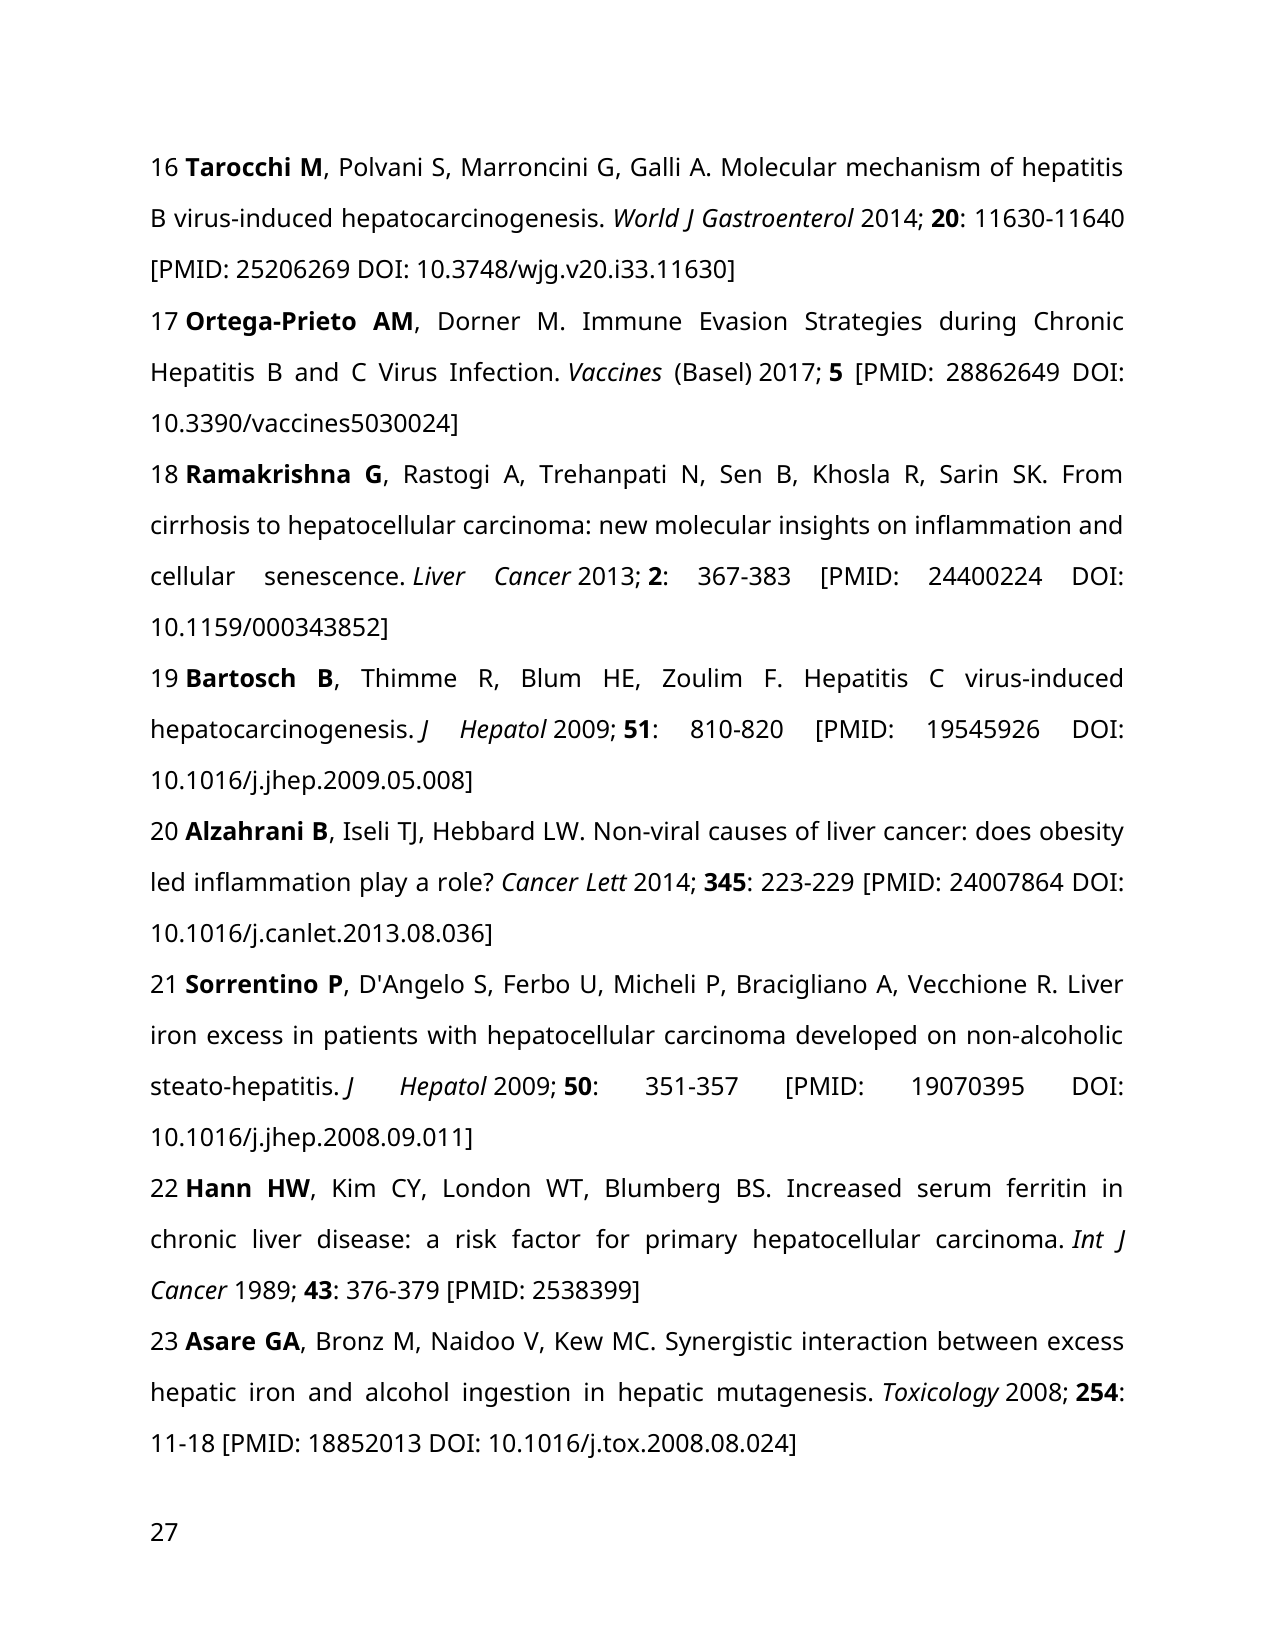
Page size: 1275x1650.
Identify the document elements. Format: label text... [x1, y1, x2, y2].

text 22 Hann HW, Kim CY, London WT, Blumberg BS. Increased serum ferritin in chronic liver disease: a risk factor for primary hepatocellular carcinoma. Int J Cancer 1989; 43: 376-379 [PMID: 2538399] [150, 1171, 1125, 1307]
text 18 Ramakrishna G, Rastogi A, Trehanpati N, Sen B, Khosla R, Sarin SK. From cirrhosis to hepatocellular carcinoma: new molecular insights on inflammation and cellular senescence. Liver Cancer 2013; 2: 367-383 [PMID: 24400224 DOI: 10.1159/000343852] [150, 456, 1125, 643]
text 23 Asare GA, Bronz M, Naidoo V, Kew MC. Synergistic interaction between excess hepatic iron and alcohol ingestion in hepatic mutagenesis. Toxicology 2008; 254: 11-18 [PMID: 18852013 DOI: 10.1016/j.tox.2008.08.024] [150, 1324, 1125, 1460]
text 17 Ortega-Prieto AM, Dorner M. Immune Evasion Strategies during Chronic Hepatitis B and C Virus Infection. Vaccines (Basel) 2017; 5 [PMID: 28862649 DOI: 10.3390/vaccines5030024] [150, 303, 1125, 439]
text 21 Sorrentino P, D'Angelo S, Ferbo U, Micheli P, Bracigliano A, Vecchione R. Liver iron excess in patients with hepatocellular carcinoma developed on non-alcoholic steato-hepatitis. J Hepatol 2009; 50: 351-357 [PMID: 19070395 DOI: 10.1016/j.jhep.2008.09.011] [150, 967, 1125, 1154]
text 20 Alzahrani B, Iseli TJ, Hebbard LW. Non-viral causes of liver cancer: does obesity led inflammation play a role? Cancer Lett 2014; 345: 223-229 [PMID: 24007864 DOI: 10.1016/j.canlet.2013.08.036] [150, 813, 1125, 950]
text 16 Tarocchi M, Polvani S, Marroncini G, Galli A. Molecular mechanism of hepatitis B virus-induced hepatocarcinogenesis. World J Gastroenterol 2014; 20: 11630-11640 [PMID: 25206269 DOI: 10.3748/wjg.v20.i33.11630] [150, 150, 1125, 286]
text 19 Bartosch B, Thimme R, Blum HE, Zoulim F. Hepatitis C virus-induced hepatocarcinogenesis. J Hepatol 2009; 51: 810-820 [PMID: 19545926 DOI: 10.1016/j.jhep.2009.05.008] [150, 660, 1125, 797]
